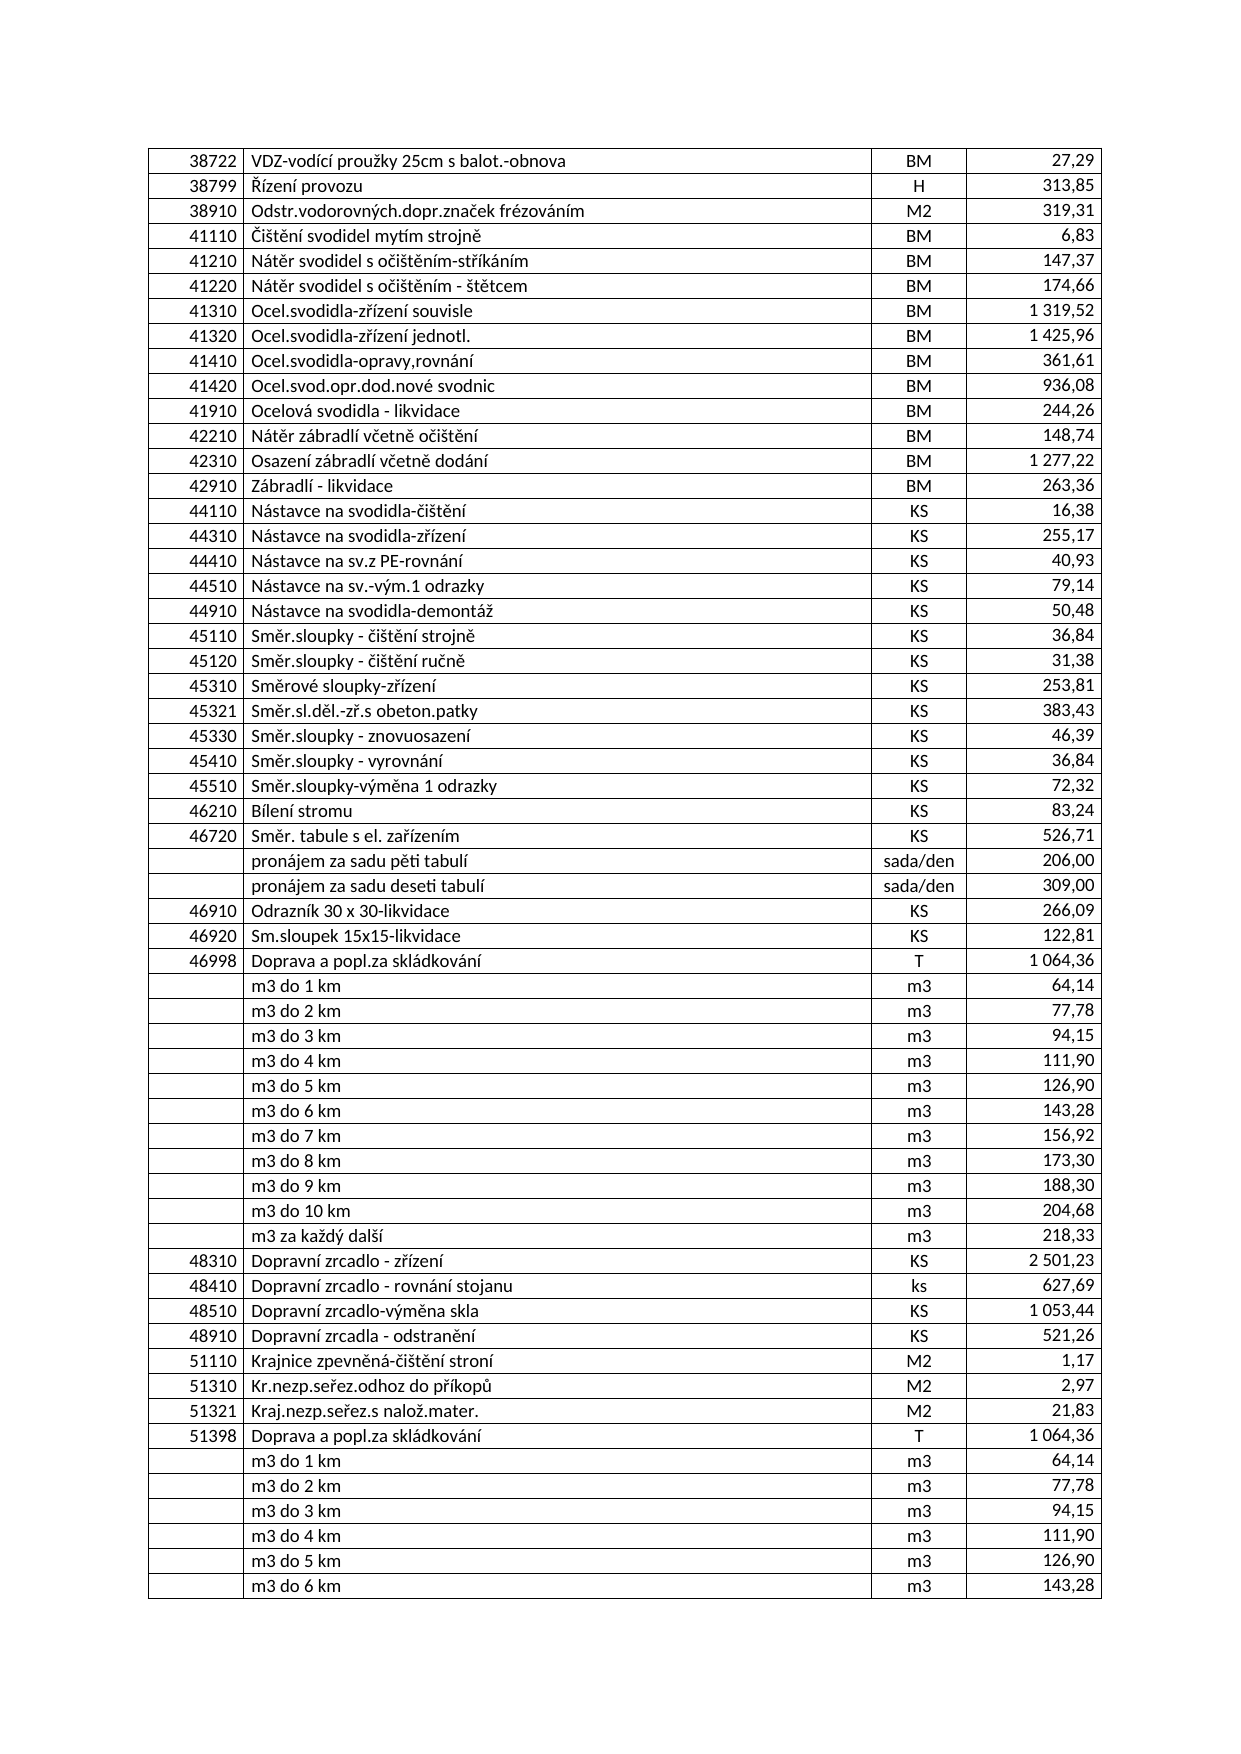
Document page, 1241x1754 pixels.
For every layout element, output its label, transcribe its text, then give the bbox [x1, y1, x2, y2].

table_cell 253,81 [967, 674, 1101, 698]
table_cell 174,66 [967, 274, 1101, 298]
table_cell 44310 [149, 524, 243, 548]
table_cell Směr.sl.děl.-zř.s obeton.patky [244, 699, 871, 723]
table_cell [149, 1124, 243, 1148]
table_cell KS [872, 1299, 966, 1323]
table_cell 206,00 [967, 849, 1101, 873]
table_cell [149, 1499, 243, 1523]
table_cell KS [872, 799, 966, 823]
table_cell H [872, 174, 966, 198]
table_cell 126,90 [967, 1074, 1101, 1098]
table_cell KS [872, 624, 966, 648]
table_cell 51110 [149, 1349, 243, 1373]
table_cell m3 [872, 999, 966, 1023]
table_cell m3 [872, 1524, 966, 1548]
table_cell m3 [872, 1049, 966, 1073]
table_cell Ocelová svodidla - likvidace [244, 399, 871, 423]
table_cell Dopravní zrcadlo - zřízení [244, 1249, 871, 1273]
table_cell 48910 [149, 1324, 243, 1348]
table_cell 143,28 [967, 1099, 1101, 1123]
table_cell 16,38 [967, 499, 1101, 523]
table_cell 122,81 [967, 924, 1101, 948]
table_cell BM [872, 324, 966, 348]
table_cell KS [872, 524, 966, 548]
table_cell m3 [872, 1024, 966, 1048]
table_cell 41220 [149, 274, 243, 298]
table_cell Doprava a popl.za skládkování [244, 949, 871, 973]
table_cell 45310 [149, 674, 243, 698]
table_cell 38799 [149, 174, 243, 198]
table_cell m3 do 2 km [244, 999, 871, 1023]
table_cell M2 [872, 1349, 966, 1373]
table_cell 46720 [149, 824, 243, 848]
table_cell m3 [872, 1224, 966, 1248]
table_cell m3 do 1 km [244, 1449, 871, 1473]
table_cell KS [872, 549, 966, 573]
table_cell m3 do 6 km [244, 1099, 871, 1123]
table_cell 309,00 [967, 874, 1101, 898]
table_cell 44410 [149, 549, 243, 573]
table_cell Nástavce na svodidla-zřízení [244, 524, 871, 548]
table_cell 111,90 [967, 1049, 1101, 1073]
table_cell m3 [872, 974, 966, 998]
table_cell 51321 [149, 1399, 243, 1423]
table_cell 41110 [149, 224, 243, 248]
table_cell Odstr.vodorovných.dopr.značek frézováním [244, 199, 871, 223]
table_cell KS [872, 649, 966, 673]
table_cell m3 do 4 km [244, 1049, 871, 1073]
table_cell ks [872, 1274, 966, 1298]
table_cell 6,83 [967, 224, 1101, 248]
table_cell T [872, 949, 966, 973]
table_cell 1 277,22 [967, 449, 1101, 473]
table_cell Osazení zábradlí včetně dodání [244, 449, 871, 473]
table_cell m3 do 7 km [244, 1124, 871, 1148]
table_cell Ocel.svodidla-zřízení souvisle [244, 299, 871, 323]
table_cell [149, 1549, 243, 1573]
table_cell 48510 [149, 1299, 243, 1323]
table_cell m3 do 9 km [244, 1174, 871, 1198]
table_cell 1 053,44 [967, 1299, 1101, 1323]
table_cell 51310 [149, 1374, 243, 1398]
table_cell KS [872, 774, 966, 798]
table_cell 31,38 [967, 649, 1101, 673]
table_cell sada/den [872, 849, 966, 873]
table_cell Ocel.svodidla-zřízení jednotl. [244, 324, 871, 348]
table_cell 313,85 [967, 174, 1101, 198]
table_cell 627,69 [967, 1274, 1101, 1298]
table_cell 77,78 [967, 1474, 1101, 1498]
table_cell Sm.sloupek 15x15-likvidace [244, 924, 871, 948]
table_cell 361,61 [967, 349, 1101, 373]
table_cell 266,09 [967, 899, 1101, 923]
table_cell KS [872, 1249, 966, 1273]
table_cell Směr.sloupky - vyrovnání [244, 749, 871, 773]
table_cell [149, 1524, 243, 1548]
table_cell 44510 [149, 574, 243, 598]
table_cell 156,92 [967, 1124, 1101, 1148]
table_cell m3 do 3 km [244, 1024, 871, 1048]
table_cell 46998 [149, 949, 243, 973]
table_cell 143,28 [967, 1574, 1101, 1598]
table_cell m3 do 5 km [244, 1074, 871, 1098]
table_cell 526,71 [967, 824, 1101, 848]
table_cell m3 [872, 1124, 966, 1148]
table_cell Bílení stromu [244, 799, 871, 823]
table_cell BM [872, 349, 966, 373]
table_cell 94,15 [967, 1024, 1101, 1048]
table_cell Směr.sloupky - znovuosazení [244, 724, 871, 748]
table_cell [149, 1099, 243, 1123]
table_cell Zábradlí - likvidace [244, 474, 871, 498]
table_cell KS [872, 499, 966, 523]
table_cell Nátěr svodidel s očištěním - štětcem [244, 274, 871, 298]
table_cell m3 [872, 1499, 966, 1523]
table_cell [149, 1199, 243, 1223]
table_cell Směr.sloupky - čištění ručně [244, 649, 871, 673]
table_cell 46910 [149, 899, 243, 923]
table_cell 40,93 [967, 549, 1101, 573]
table_cell [149, 1224, 243, 1248]
table_cell BM [872, 149, 966, 173]
table_cell 148,74 [967, 424, 1101, 448]
table_cell BM [872, 274, 966, 298]
table_cell 1 425,96 [967, 324, 1101, 348]
table_cell m3 [872, 1199, 966, 1223]
table_cell m3 [872, 1574, 966, 1598]
table_cell KS [872, 699, 966, 723]
table_cell Nástavce na svodidla-čištění [244, 499, 871, 523]
table_cell 50,48 [967, 599, 1101, 623]
table_cell [149, 1149, 243, 1173]
table_cell m3 [872, 1474, 966, 1498]
table_cell 45510 [149, 774, 243, 798]
table_cell m3 [872, 1549, 966, 1573]
table_cell 244,26 [967, 399, 1101, 423]
table_cell [149, 1449, 243, 1473]
table_cell 36,84 [967, 624, 1101, 648]
table_cell Ocel.svod.opr.dod.nové svodnic [244, 374, 871, 398]
table_cell M2 [872, 1399, 966, 1423]
table_cell 521,26 [967, 1324, 1101, 1348]
table_cell m3 do 4 km [244, 1524, 871, 1548]
table_cell M2 [872, 199, 966, 223]
table_cell 83,24 [967, 799, 1101, 823]
table_cell 42210 [149, 424, 243, 448]
table_cell BM [872, 299, 966, 323]
table_cell Odrazník 30 x 30-likvidace [244, 899, 871, 923]
table_cell Řízení provozu [244, 174, 871, 198]
table_cell KS [872, 574, 966, 598]
table_cell m3 do 1 km [244, 974, 871, 998]
table_cell 41320 [149, 324, 243, 348]
table_cell m3 [872, 1099, 966, 1123]
table_cell 41210 [149, 249, 243, 273]
table_cell 51398 [149, 1424, 243, 1448]
table_cell [149, 1024, 243, 1048]
table_cell 263,36 [967, 474, 1101, 498]
table_cell KS [872, 924, 966, 948]
table_cell 188,30 [967, 1174, 1101, 1198]
table_cell 45321 [149, 699, 243, 723]
table_cell m3 [872, 1149, 966, 1173]
table_cell 2,97 [967, 1374, 1101, 1398]
table_cell BM [872, 374, 966, 398]
table_cell [149, 849, 243, 873]
table_cell 36,84 [967, 749, 1101, 773]
table_cell KS [872, 1324, 966, 1348]
table_cell 45120 [149, 649, 243, 673]
table_cell 936,08 [967, 374, 1101, 398]
table_cell BM [872, 249, 966, 273]
table_cell m3 [872, 1449, 966, 1473]
table_cell BM [872, 424, 966, 448]
table_cell m3 do 5 km [244, 1549, 871, 1573]
table_cell 218,33 [967, 1224, 1101, 1248]
table_cell M2 [872, 1374, 966, 1398]
table_cell [149, 1074, 243, 1098]
table_cell m3 do 10 km [244, 1199, 871, 1223]
table_cell Dopravní zrcadlo - rovnání stojanu [244, 1274, 871, 1298]
table_cell 42310 [149, 449, 243, 473]
table_cell 41420 [149, 374, 243, 398]
table_cell [149, 1474, 243, 1498]
table_cell Čištění svodidel mytím strojně [244, 224, 871, 248]
table_cell KS [872, 899, 966, 923]
table_cell 45330 [149, 724, 243, 748]
table_cell sada/den [872, 874, 966, 898]
table_cell 1 064,36 [967, 1424, 1101, 1448]
table_cell [149, 999, 243, 1023]
table_cell m3 za každý další [244, 1224, 871, 1248]
table_cell 255,17 [967, 524, 1101, 548]
table_cell 1,17 [967, 1349, 1101, 1373]
table_cell Dopravní zrcadla - odstranění [244, 1324, 871, 1348]
table_cell BM [872, 224, 966, 248]
table_cell 173,30 [967, 1149, 1101, 1173]
table_cell Nástavce na sv.-vým.1 odrazky [244, 574, 871, 598]
table_cell Kraj.nezp.seřez.s nalož.mater. [244, 1399, 871, 1423]
table_cell 48410 [149, 1274, 243, 1298]
table_cell [149, 1049, 243, 1073]
table_cell 41910 [149, 399, 243, 423]
table_cell KS [872, 749, 966, 773]
table_cell 21,83 [967, 1399, 1101, 1423]
table_cell Nátěr zábradlí včetně očištění [244, 424, 871, 448]
table_cell 111,90 [967, 1524, 1101, 1548]
table_cell KS [872, 599, 966, 623]
table_cell 38722 [149, 149, 243, 173]
table_cell Krajnice zpevněná-čištění stroní [244, 1349, 871, 1373]
table_cell Kr.nezp.seřez.odhoz do příkopů [244, 1374, 871, 1398]
table_cell BM [872, 399, 966, 423]
table_cell KS [872, 824, 966, 848]
table_cell m3 [872, 1174, 966, 1198]
table_cell Nátěr svodidel s očištěním-stříkáním [244, 249, 871, 273]
table_cell 42910 [149, 474, 243, 498]
table_cell Nástavce na sv.z PE-rovnání [244, 549, 871, 573]
table_cell Dopravní zrcadlo-výměna skla [244, 1299, 871, 1323]
table_cell Směrové sloupky-zřízení [244, 674, 871, 698]
table_cell m3 [872, 1074, 966, 1098]
table_cell Směr.sloupky - čištění strojně [244, 624, 871, 648]
table_cell pronájem za sadu pěti tabulí [244, 849, 871, 873]
table_cell 41410 [149, 349, 243, 373]
table_cell 27,29 [967, 149, 1101, 173]
table_cell 64,14 [967, 1449, 1101, 1473]
table_cell m3 do 2 km [244, 1474, 871, 1498]
table_cell Směr.sloupky-výměna 1 odrazky [244, 774, 871, 798]
table_cell pronájem za sadu deseti tabulí [244, 874, 871, 898]
table_cell 147,37 [967, 249, 1101, 273]
table_cell 1 319,52 [967, 299, 1101, 323]
table_cell BM [872, 474, 966, 498]
table_cell Ocel.svodidla-opravy,rovnání [244, 349, 871, 373]
table_cell 64,14 [967, 974, 1101, 998]
table_cell 46210 [149, 799, 243, 823]
table_cell BM [872, 449, 966, 473]
table_cell 46920 [149, 924, 243, 948]
table_cell [149, 1574, 243, 1598]
table_cell Doprava a popl.za skládkování [244, 1424, 871, 1448]
table_cell 94,15 [967, 1499, 1101, 1523]
table_cell 79,14 [967, 574, 1101, 598]
table_cell 38910 [149, 199, 243, 223]
table_cell m3 do 8 km [244, 1149, 871, 1173]
table_cell 46,39 [967, 724, 1101, 748]
table_cell 45410 [149, 749, 243, 773]
table_cell 204,68 [967, 1199, 1101, 1223]
table_cell KS [872, 674, 966, 698]
table_cell 126,90 [967, 1549, 1101, 1573]
table_cell 2 501,23 [967, 1249, 1101, 1273]
table_cell [149, 974, 243, 998]
table_cell 319,31 [967, 199, 1101, 223]
table_cell Nástavce na svodidla-demontáž [244, 599, 871, 623]
table_cell [149, 1174, 243, 1198]
table_cell VDZ-vodící proužky 25cm s balot.-obnova [244, 149, 871, 173]
table_cell T [872, 1424, 966, 1448]
table_cell 1 064,36 [967, 949, 1101, 973]
table_cell Směr. tabule s el. zařízením [244, 824, 871, 848]
table_cell 41310 [149, 299, 243, 323]
table_cell KS [872, 724, 966, 748]
table_cell 45110 [149, 624, 243, 648]
table_cell m3 do 6 km [244, 1574, 871, 1598]
table_cell 44910 [149, 599, 243, 623]
table_cell m3 do 3 km [244, 1499, 871, 1523]
table_cell 72,32 [967, 774, 1101, 798]
table_cell 77,78 [967, 999, 1101, 1023]
table_cell 44110 [149, 499, 243, 523]
table_cell 383,43 [967, 699, 1101, 723]
table_cell 48310 [149, 1249, 243, 1273]
table_cell [149, 874, 243, 898]
